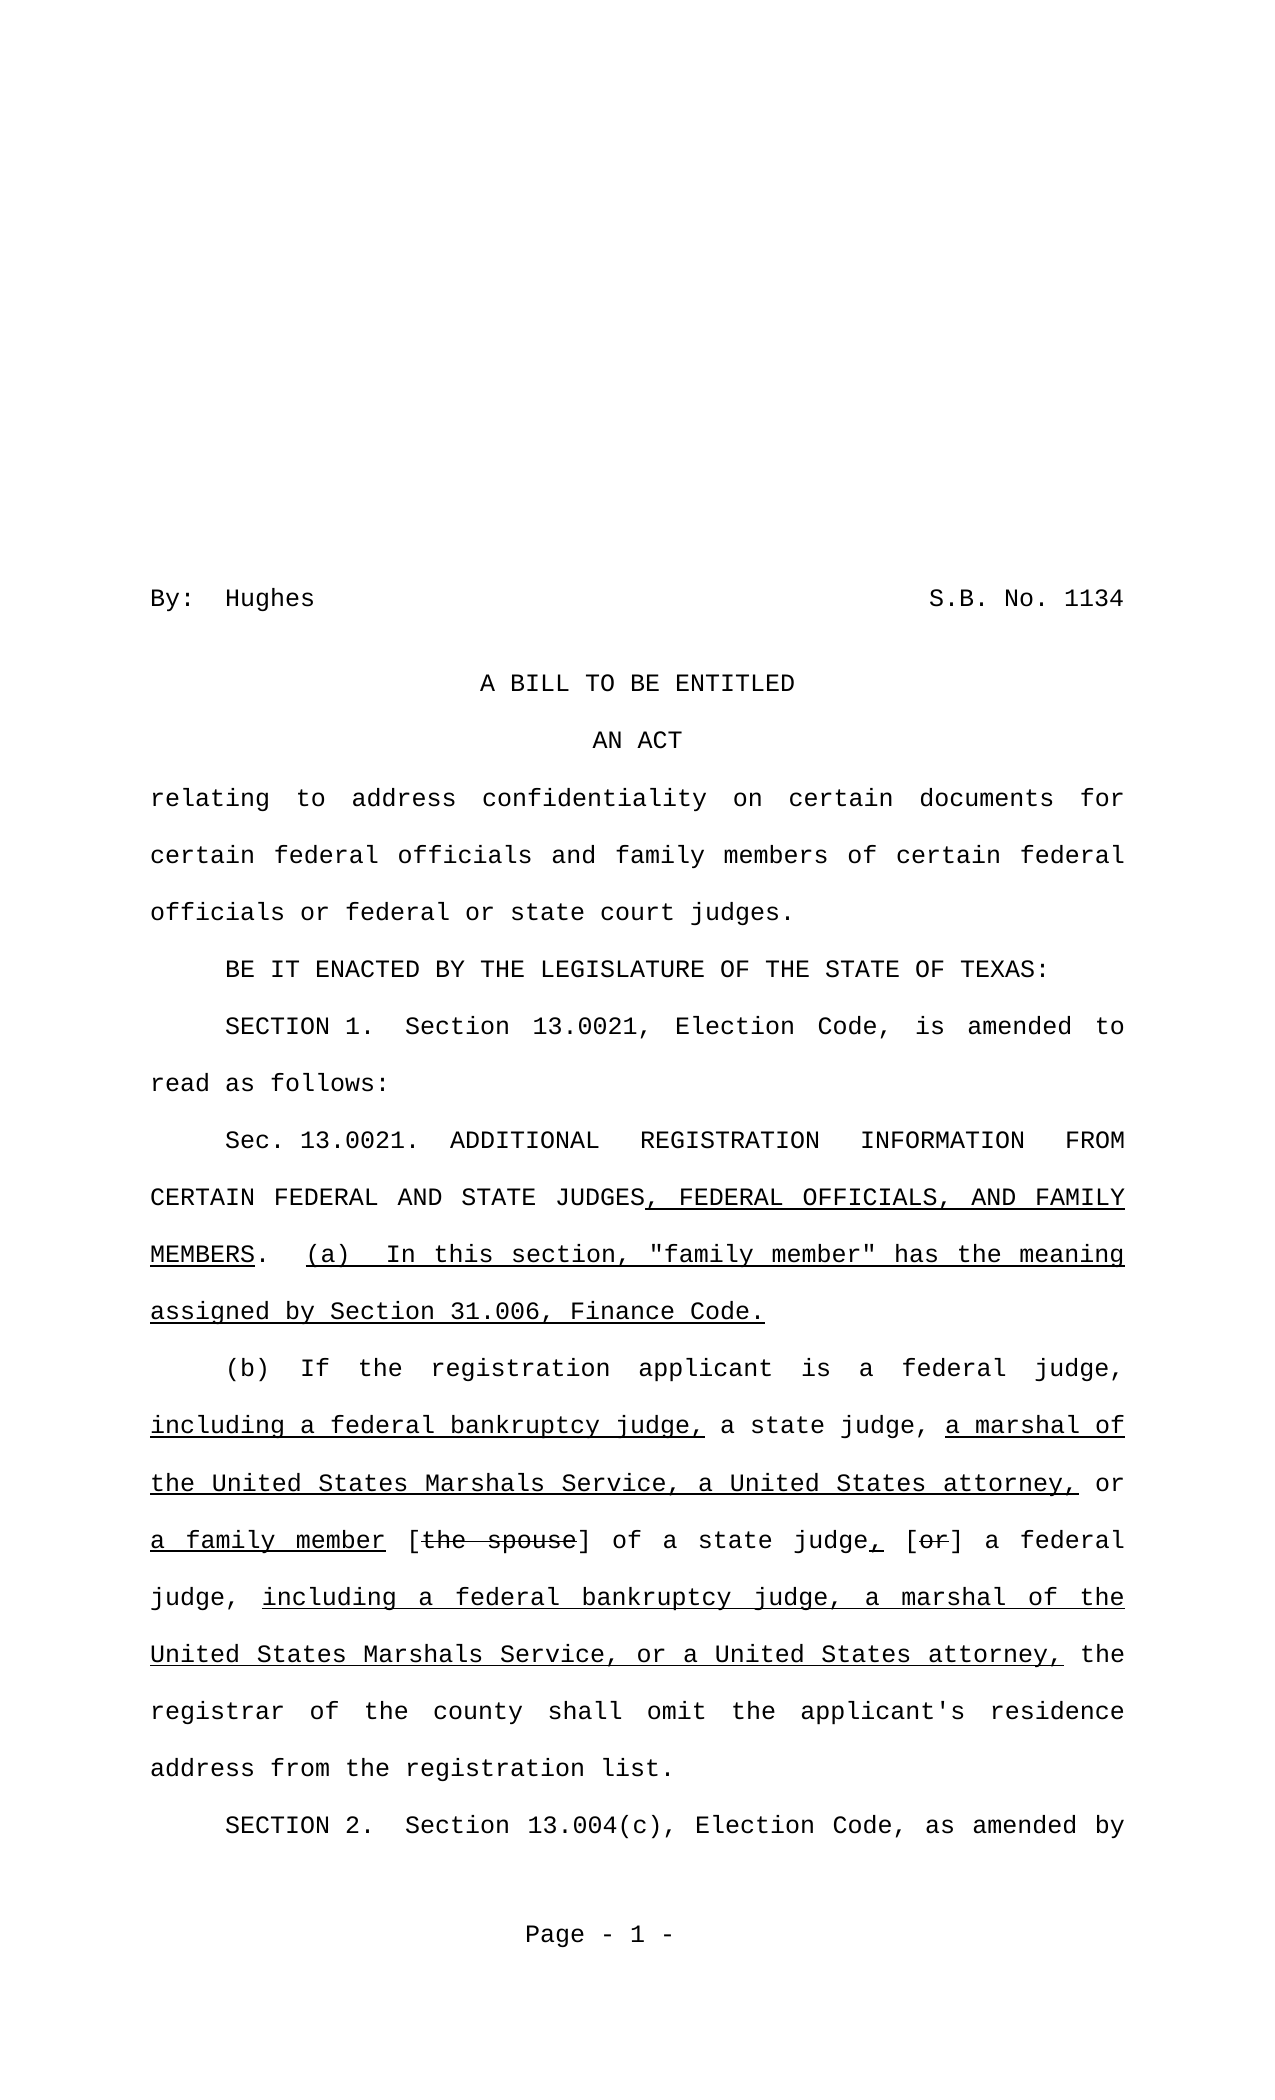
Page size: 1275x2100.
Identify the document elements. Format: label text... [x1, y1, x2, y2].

text By: Hughes S.B. No. 1134 [150, 585, 1125, 614]
text AN ACT [150, 728, 1125, 756]
text SECTION 1. Section 13.0021, Election Code, is amended to read as follows: [150, 1013, 1125, 1099]
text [150, 1812, 1125, 1841]
text A BILL TO BE ENTITLED [150, 671, 1125, 699]
text relating to address confidentiality on certain documents for certain federal officials and family members of certain federal officials or federal or state court judges. [150, 785, 1125, 928]
text Sec. 13.0021. ADDITIONAL REGISTRATION INFORMATION FROM CERTAIN FEDERAL AND STATE JUDGES, FEDERAL OFFICIALS, AND FAMILY MEMBERS. (a) In this section, "family member" has the meaning assigned by Section 31.006, Finance Code. [150, 1127, 1125, 1327]
text (b) If the registration applicant is a federal judge, including a federal bankruptcy judge, a state judge, a marshal of the United States Marshals Service, a United States attorney, or a family member [the spouse] of a state judge, [or] a federal judge, including a federal bankruptcy judge, a marshal of the United States Marshals Service, or a United States attorney, the registrar of the county shall omit the applicant's residence address from the registration list. [150, 1356, 1125, 1784]
text BE IT ENACTED BY THE LEGISLATURE OF THE STATE OF TEXAS: [150, 956, 1125, 985]
